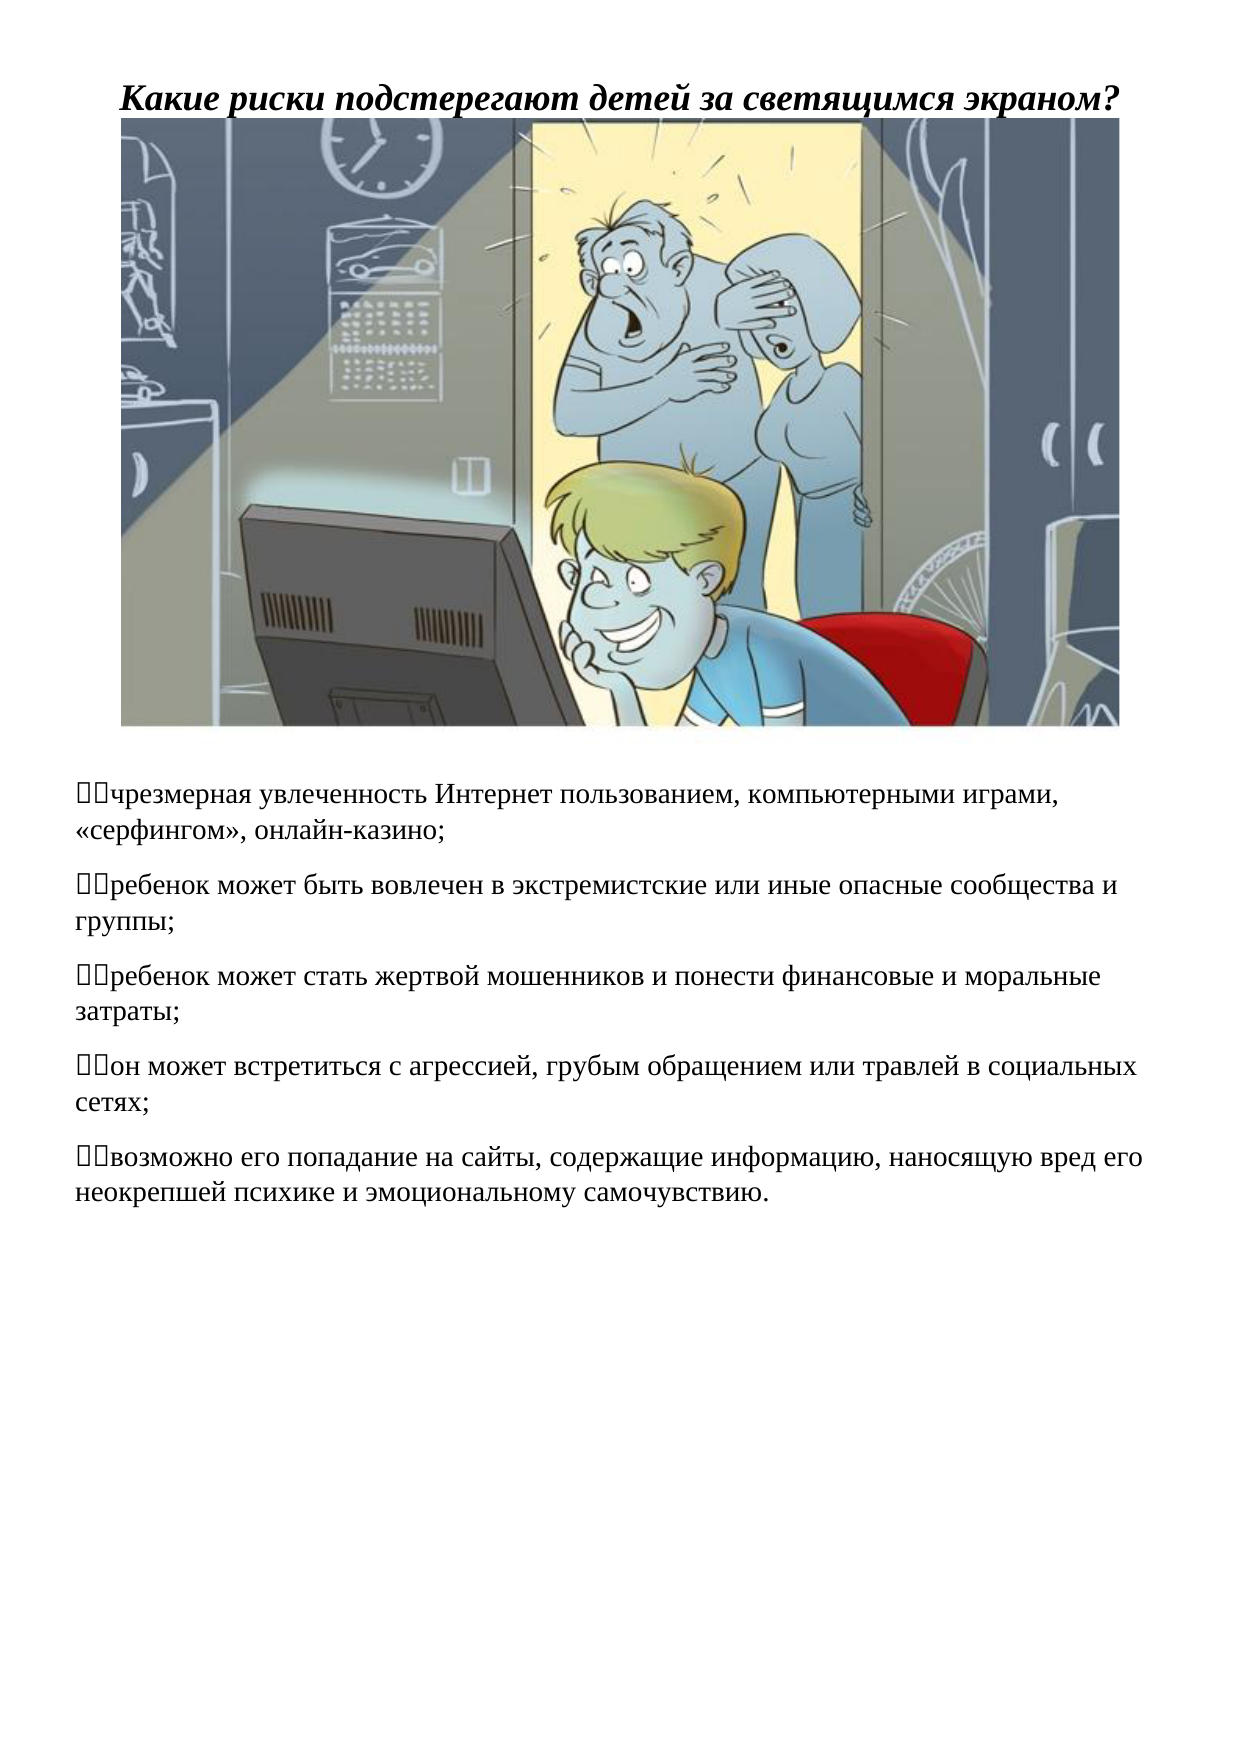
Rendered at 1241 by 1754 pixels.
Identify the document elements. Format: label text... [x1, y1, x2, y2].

text чрезмерная увлеченность Интернет пользованием, компьютерными играми, «серфингом», онлайн-казино; [75, 773, 1165, 846]
text возможно его попадание на сайты, содержащие информацию, наносящую вред его неокрепшей психике и эмоциональному самочувствию. [75, 1135, 1165, 1208]
text Какие риски подстерегают детей за светящимся экраном? [75, 75, 1165, 773]
text ребенок может стать жертвой мошенников и понести финансовые и моральные затраты; [75, 954, 1165, 1027]
text он может встретиться с агрессией, грубым обращением или травлей в социальных сетях; [75, 1044, 1165, 1118]
text ребенок может быть вовлечен в экстремистские или иные опасные сообщества и группы; [75, 863, 1165, 937]
